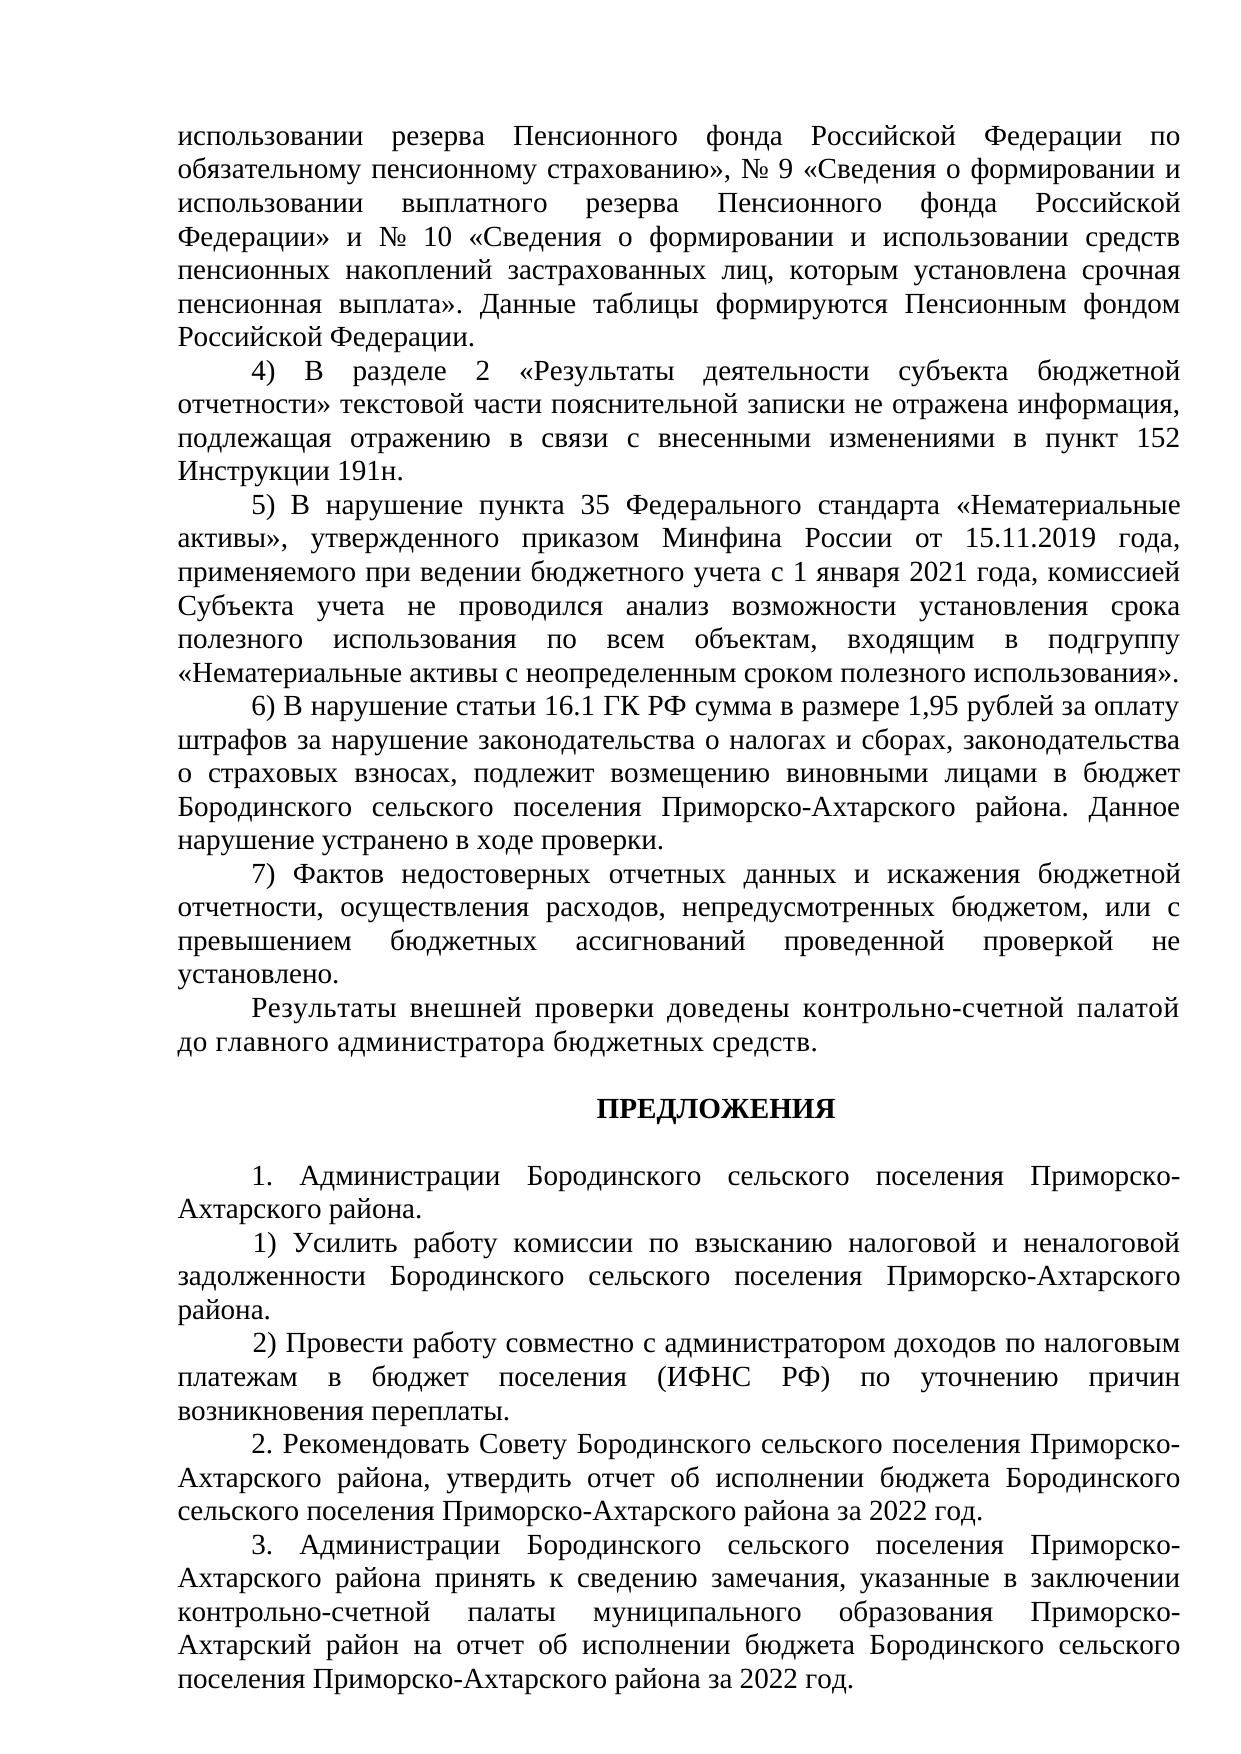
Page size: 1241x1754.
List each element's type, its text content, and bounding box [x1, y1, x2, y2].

text 1) Усилить работу комиссии по взысканию налоговой и неналоговой задолженности Бородинского сельского поселения Приморско-Ахтарского района. [177, 1225, 1181, 1326]
text 7) Фактов недостоверных отчетных данных и искажения бюджетной отчетности, осуществления расходов, непредусмотренных бюджетом, или с превышением бюджетных ассигнований проведенной проверкой не установлено. [177, 856, 1181, 990]
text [177, 118, 1181, 353]
text 2) Провести работу совместно с администратором доходов по налоговым платежам в бюджет поселения (ИФНС РФ) по уточнению причин возникновения переплаты. [177, 1326, 1181, 1426]
text Результаты внешней проверки доведены контрольно-счетной палатой до главного администратора бюджетных средств. [177, 990, 1181, 1057]
text 3. Администрации Бородинского сельского поселения Приморско-Ахтарского района принять к сведению замечания, указанные в заключении контрольно-счетной палаты муниципального образования Приморско-Ахтарский район на отчет об исполнении бюджета Бородинского сельского поселения Приморско-Ахтарского района за 2022 год. [177, 1527, 1181, 1694]
text 6) В нарушение статьи 16.1 ГК РФ сумма в размере 1,95 рублей за оплату штрафов за нарушение законодательства о налогах и сборах, законодательства о страховых взносах, подлежит возмещению виновными лицами в бюджет Бородинского сельского поселения Приморско-Ахтарского района. Данное нарушение устранено в ходе проверки. [177, 688, 1181, 856]
text 1. Администрации Бородинского сельского поселения Приморско-Ахтарского района. [177, 1158, 1181, 1225]
text 2. Рекомендовать Совету Бородинского сельского поселения Приморско-Ахтарского района, утвердить отчет об исполнении бюджета Бородинского сельского поселения Приморско-Ахтарского района за 2022 год. [177, 1426, 1181, 1527]
text ПРЕДЛОЖЕНИЯ [177, 1091, 1181, 1124]
text 5) В нарушение пункта 35 Федерального стандарта «Нематериальные активы», утвержденного приказом Минфина России от 15.11.2019 года, применяемого при ведении бюджетного учета с 1 января 2021 года, комиссией Субъекта учета не проводился анализ возможности установления срока полезного использования по всем объектам, входящим в подгруппу «Нематериальные активы с неопределенным сроком полезного использования». [177, 487, 1181, 688]
text 4) В разделе 2 «Результаты деятельности субъекта бюджетной отчетности» текстовой части пояснительной записки не отражена информация, подлежащая отражению в связи с внесенными изменениями в пункт 152 Инструкции 191н. [177, 353, 1181, 487]
